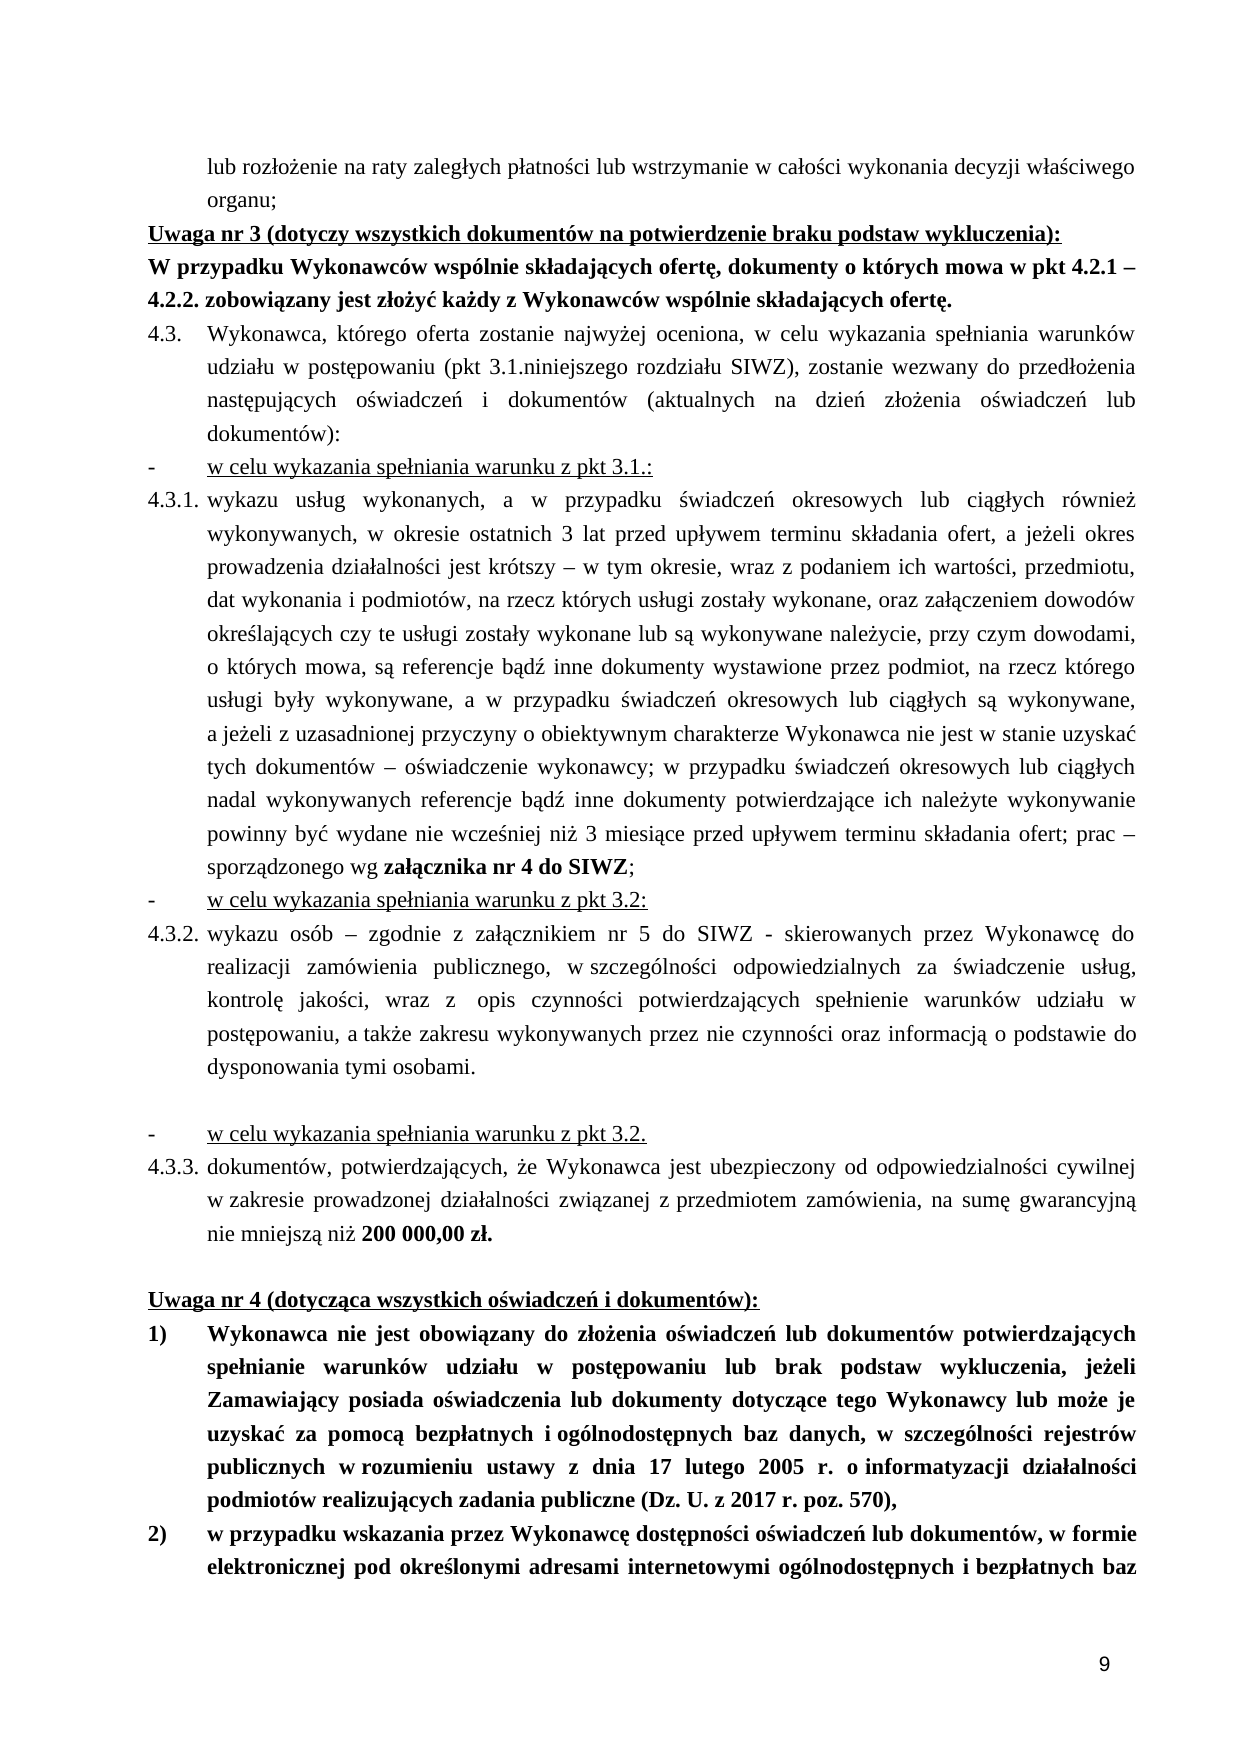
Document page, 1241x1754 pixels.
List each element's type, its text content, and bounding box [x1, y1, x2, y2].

list Wykonawca nie jest obowiązany do złożenia oświadczeń lub dokumentów potwierdzających spełnianie warunków udziału w postępowaniu lub brak podstaw wykluczenia, jeżeli Zamawiający posiada oświadczenia lub dokumenty dotyczące tego Wykonawcy lub może je uzyskać za pomocą bezpłatnych i ogólnodostępnych baz danych, w szczególności rejestrów publicznych w rozumieniu ustawy z dnia 17 lutego 2005 r. o informatyzacji działalności podmiotów realizujących zadania publiczne (Dz. U. z 2017 r. poz. 570), [148, 1314, 1137, 1514]
text 4.3. Wykonawca, którego oferta zostanie najwyżej oceniona, w celu wykazania spełniania warunków udziału w postępowaniu (pkt 3.1.niniejszego rozdziału SIWZ), zostanie wezwany do przedłożenia następujących oświadczeń i dokumentów (aktualnych na dzień złożenia oświadczeń lub dokumentów): [148, 314, 1137, 448]
text - w celu wykazania spełniania warunku z pkt 3.2: [148, 881, 1137, 914]
text - w celu wykazania spełniania warunku z pkt 3.2. [148, 1114, 1137, 1148]
text 4.3.1. wykazu usług wykonanych, a w przypadku świadczeń okresowych lub ciągłych również wykonywanych, w okresie ostatnich 3 lat przed upływem terminu składania ofert, a jeżeli okres prowadzenia działalności jest krótszy – w tym okresie, wraz z podaniem ich wartości, przedmiotu, dat wykonania i podmiotów, na rzecz których usługi zostały wykonane, oraz załączeniem dowodów określających czy te usługi zostały wykonane lub są wykonywane należycie, przy czym dowodami, o których mowa, są referencje bądź inne dokumenty wystawione przez podmiot, na rzecz którego usługi były wykonywane, a w przypadku świadczeń okresowych lub ciągłych są wykonywane, a jeżeli z uzasadnionej przyczyny o obiektywnym charakterze Wykonawca nie jest w stanie uzyskać tych dokumentów – oświadczenie wykonawcy; w przypadku świadczeń okresowych lub ciągłych nadal wykonywanych referencje bądź inne dokumenty potwierdzające ich należyte wykonywanie powinny być wydane nie wcześniej niż 3 miesiące przed upływem terminu składania ofert; prac – sporządzonego wg załącznika nr 4 do SIWZ; [148, 481, 1137, 881]
text Uwaga nr 4 (dotycząca wszystkich oświadczeń i dokumentów): [148, 1281, 1137, 1314]
text 4.3.3. dokumentów, potwierdzających, że Wykonawca jest ubezpieczony od odpowiedzialności cywilnej w zakresie prowadzonej działalności związanej z przedmiotem zamówienia, na sumę gwarancyjną nie mniejszą niż 200 000,00 zł. [148, 1148, 1137, 1248]
text - w celu wykazania spełniania warunku z pkt 3.1.: [148, 448, 1137, 481]
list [148, 1514, 1137, 1581]
text 4.3.2. wykazu osób – zgodnie z załącznikiem nr 5 do SIWZ - skierowanych przez Wykonawcę do realizacji zamówienia publicznego, w szczególności odpowiedzialnych za świadczenie usług, kontrolę jakości, wraz z opis czynności potwierdzających spełnienie warunków udziału w postępowaniu, a także zakresu wykonywanych przez nie czynności oraz informacją o podstawie do dysponowania tymi osobami. [148, 914, 1137, 1081]
text Uwaga nr 3 (dotyczy wszystkich dokumentów na potwierdzenie braku podstaw wykluczenia): [148, 214, 1137, 248]
text W przypadku Wykonawców wspólnie składających ofertę, dokumenty o których mowa w pkt 4.2.1 – 4.2.2. zobowiązany jest złożyć każdy z Wykonawców wspólnie składających ofertę. [148, 248, 1137, 314]
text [148, 148, 1137, 214]
